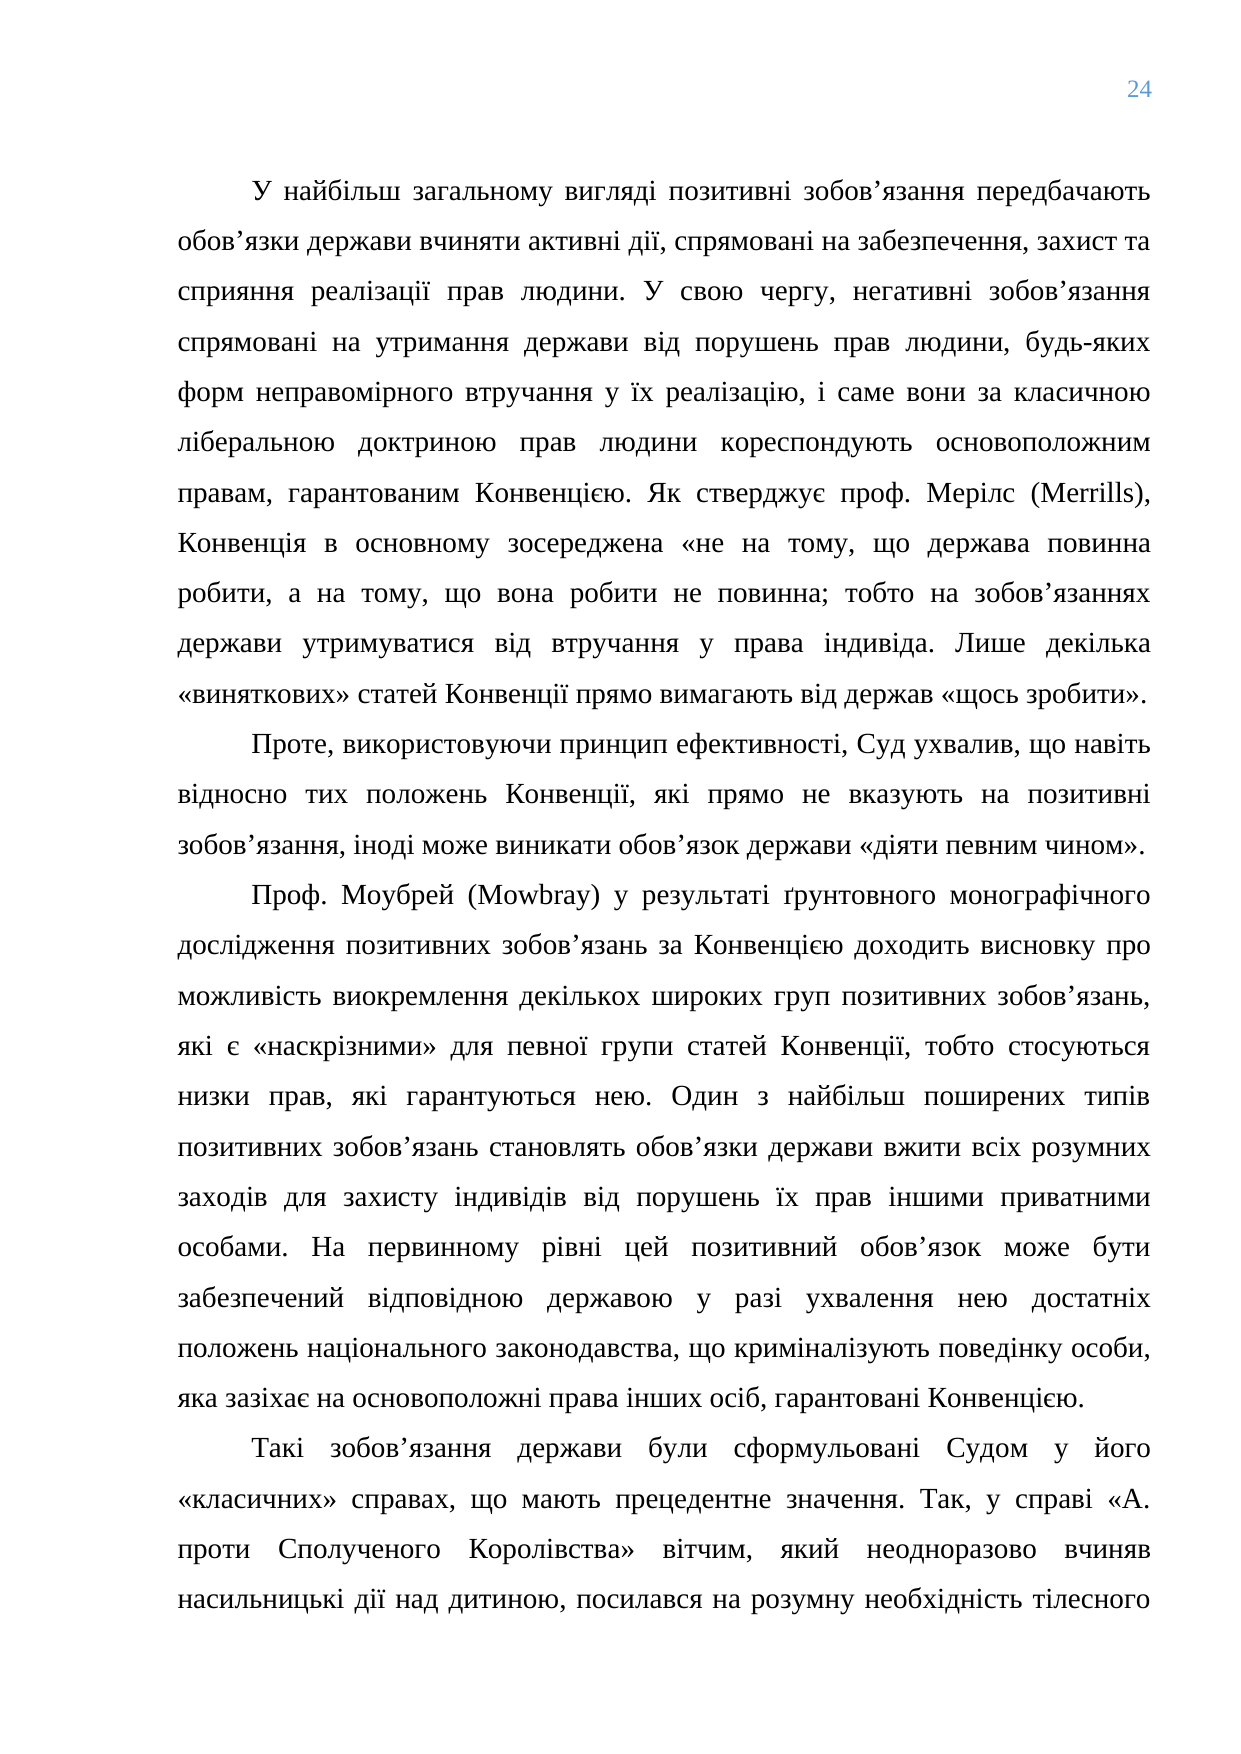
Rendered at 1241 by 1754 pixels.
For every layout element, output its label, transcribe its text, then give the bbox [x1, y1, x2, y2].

text Проте, використовуючи принцип ефективності, Суд ухвалив, що навіть відносно тих положень Конвенції, які прямо не вказують на позитивні зобов’язання, іноді може виникати обов’язок держави «діяти певним чином». [177, 726, 1152, 860]
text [177, 1431, 1152, 1615]
text У найбільш загальному вигляді позитивні зобов’язання передбачають обов’язки держави вчиняти активні дії, спрямовані на забезпечення, захист та сприяння реалізації прав людини. У свою чергу, негативні зобов’язання спрямовані на утримання держави від порушень прав людини, будь-яких форм неправомірного втручання у їх реалізацію, і саме вони за класичною ліберальною доктриною прав людини кореспондують основоположним правам, гарантованим Конвенцією. Як стверджує проф. Мерілс (Merrills), Конвенція в основному зосереджена «не на тому, що держава повинна робити, а на тому, що вона робити не повинна; тобто на зобов’язаннях держави утримуватися від втручання у права індивіда. Лише декілька «виняткових» статей Конвенції прямо вимагають від держав «щось зробити». [177, 173, 1152, 709]
text Проф. Моубрей (Mowbray) у результаті ґрунтовного монографічного дослідження позитивних зобов’язань за Конвенцією доходить висновку про можливість виокремлення декількох широких груп позитивних зобов’язань, які є «наскрізними» для певної групи статей Конвенції, тобто стосуються низки прав, які гарантуються нею. Один з найбільш поширених типів позитивних зобов’язань становлять обов’язки держави вжити всіх розумних заходів для захисту індивідів від порушень їх прав іншими приватними особами. На первинному рівні цей позитивний обов’язок може бути забезпечений відповідною державою у разі ухвалення нею достатніх положень національного законодавства, що криміналізують поведінку особи, яка зазіхає на основоположні права інших осіб, гарантовані Конвенцією. [177, 877, 1152, 1414]
